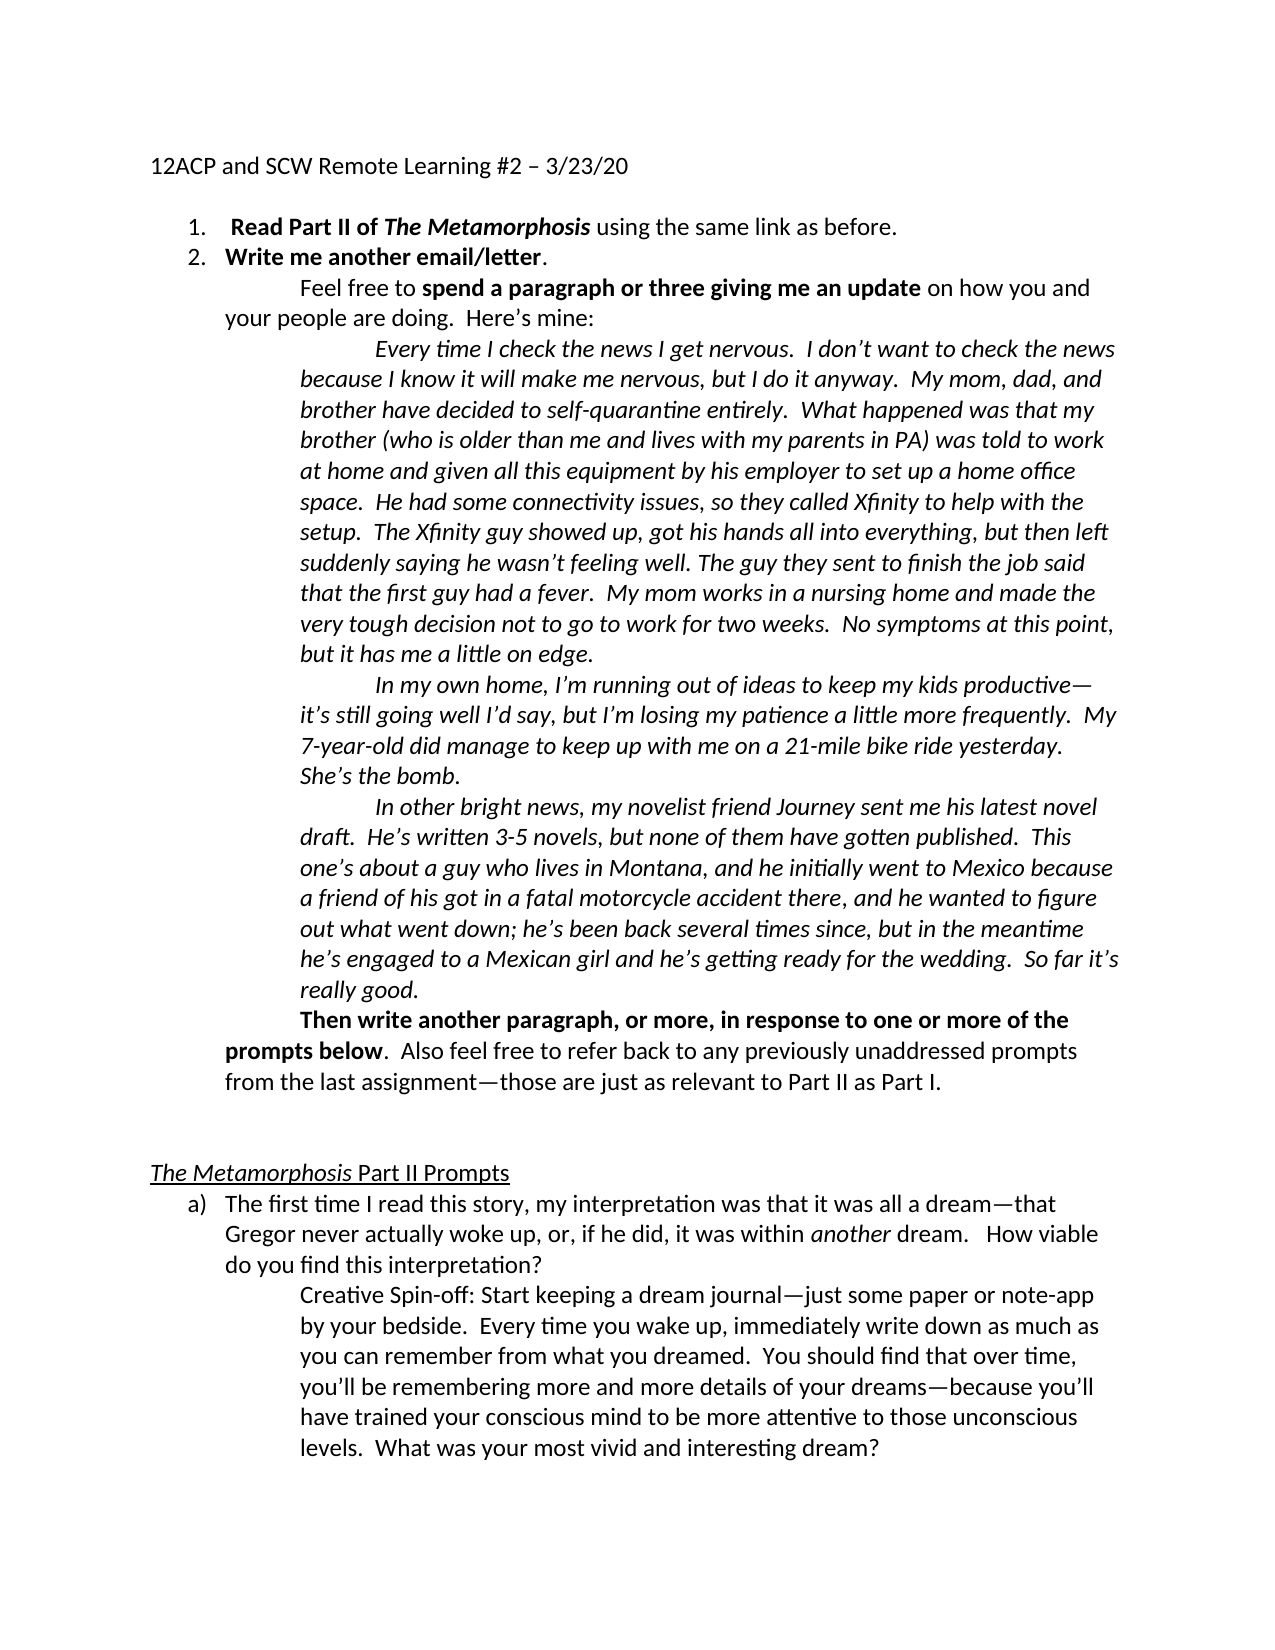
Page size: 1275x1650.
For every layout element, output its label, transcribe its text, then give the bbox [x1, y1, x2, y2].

text The Metamorphosis Part II Prompts [150, 1157, 1125, 1188]
text 12ACP and SCW Remote Learning #2 – 3/23/20 [150, 150, 1125, 181]
list Feel free to spend a paragraph or three giving me an update on how you and your people are doing. Here’s mine: [225, 272, 1125, 333]
list Creative Spin-off: Start keeping a dream journal—just some paper or note-app by your bedside. Every time you wake up, immediately write down as much as you can remember from what you dreamed. You should find that over time, you’ll be remembering more and more details of your dreams—because you’ll have trained your conscious mind to be more attentive to those unconscious levels. What was your most vivid and interesting dream? [300, 1279, 1125, 1462]
list In other bright news, my novelist friend Journey sent me his latest novel draft. He’s written 3-5 novels, but none of them have gotten published. This one’s about a guy who lives in Montana, and he initially went to Mexico because a friend of his got in a fatal motorcycle accident there, and he wanted to figure out what went down; he’s been back several times since, but in the meantime he’s engaged to a Mexican girl and he’s getting ready for the wedding. So far it’s really good. [300, 791, 1125, 1004]
list The first time I read this story, my interpretation was that it was all a dream—that Gregor never actually woke up, or, if he did, it was within another dream. How viable do you find this interpretation? [187, 1188, 1125, 1279]
list Then write another paragraph, or more, in response to one or more of the prompts below. Also feel free to refer back to any previously unaddressed prompts from the last assignment—those are just as relevant to Part II as Part I. [225, 1004, 1125, 1096]
list In my own home, I’m running out of ideas to keep my kids productive—it’s still going well I’d say, but I’m losing my patience a little more frequently. My 7-year-old did manage to keep up with me on a 21-mile bike ride yesterday. She’s the bomb. [300, 669, 1125, 791]
list Read Part II of The Metamorphosis using the same link as before. [187, 211, 1125, 242]
list Every time I check the news I get nervous. I don’t want to check the news because I know it will make me nervous, but I do it anyway. My mom, dad, and brother have decided to self-quarantine entirely. What happened was that my brother (who is older than me and lives with my parents in PA) was told to work at home and given all this equipment by his employer to set up a home office space. He had some connectivity issues, so they called Xfinity to help with the setup. The Xfinity guy showed up, got his hands all into everything, but then left suddenly saying he wasn’t feeling well. The guy they sent to finish the job said that the first guy had a fever. My mom works in a nursing home and made the very tough decision not to go to work for two weeks. No symptoms at this point, but it has me a little on edge. [300, 333, 1125, 669]
list Write me another email/letter. [187, 242, 1125, 272]
